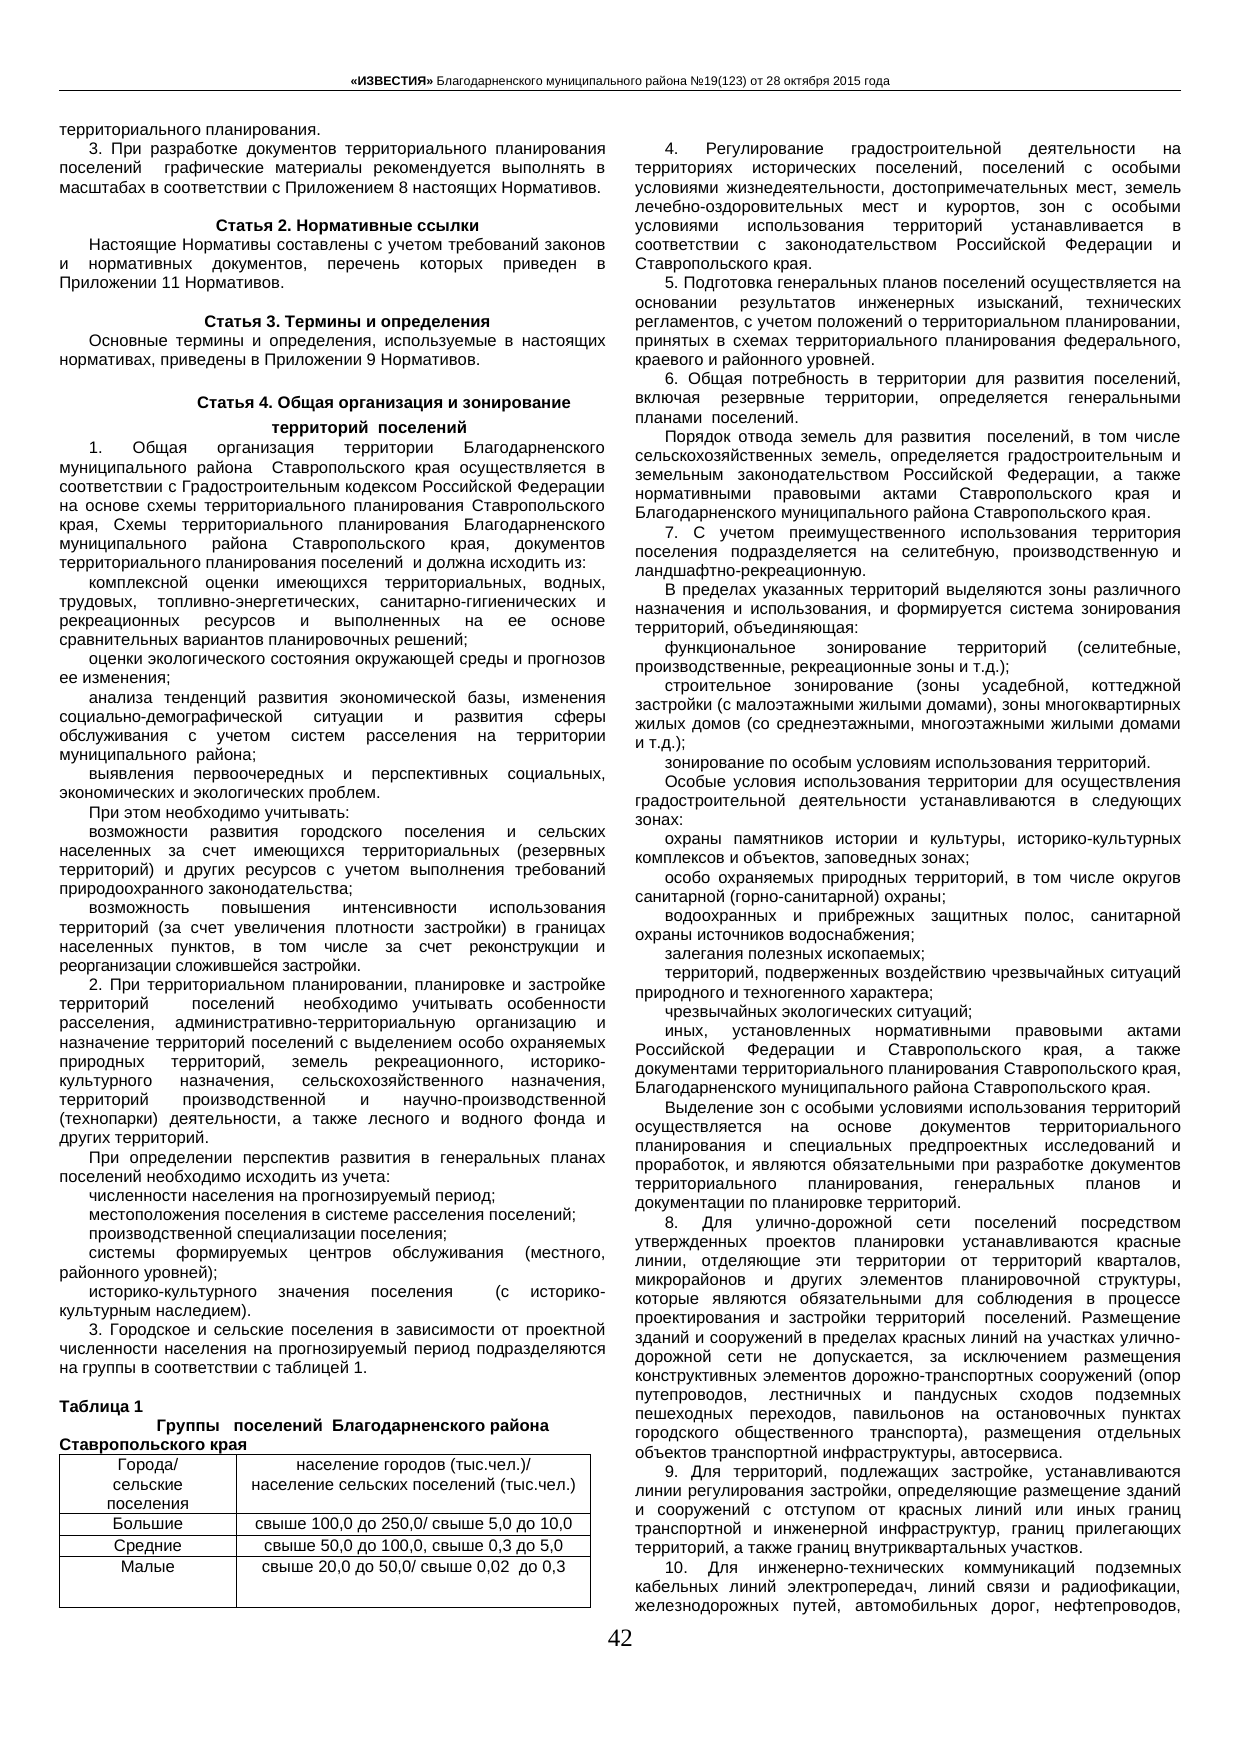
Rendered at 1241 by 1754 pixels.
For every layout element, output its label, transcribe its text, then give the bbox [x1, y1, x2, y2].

text 9. Для территорий, подлежащих застройке, устанавливаются линии регулирования застройки, определяющие размещение зданий и сооружений с отступом от красных линий или иных границ транспортной и инженерной инфраструктур, границ прилегающих территорий, а также границ внутриквартальных участков. [635, 1462, 1181, 1557]
text оценки экологического состояния окружающей среды и прогнозов ее изменения; [59, 649, 606, 687]
text Статья 2. Нормативные ссылки [59, 216, 606, 235]
text Основные термины и определения, используемые в настоящих нормативах, приведены в Приложении 9 Нормативов. [59, 331, 606, 369]
text Выделение зон с особыми условиями использования территорий осуществляется на основе документов территориального планирования и специальных предпроектных исследований и проработок, и являются обязательными при разработке документов территориального планирования, генеральных планов и документации по планировке территорий. [635, 1097, 1181, 1212]
text залегания полезных ископаемых; [635, 944, 1181, 963]
text 3. Городское и сельские поселения в зависимости от проектной численности населения на прогнозируемый период подразделяются на группы в соответствии с таблицей 1. [59, 1320, 606, 1377]
text функциональное зонирование территорий (селитебные, производственные, рекреационные зоны и т.д.); [635, 637, 1181, 676]
text иных, установленных нормативными правовыми актами Российской Федерации и Ставропольского края, а также документами территориального планирования Ставропольского края, Благодарненского муниципального района Ставропольского края. [635, 1021, 1181, 1097]
text численности населения на прогнозируемый период; [59, 1186, 606, 1205]
text историко-культурного значения поселения (с историко-культурным наследием). [59, 1282, 606, 1320]
text 3. При разработке документов территориального планирования поселений графические материалы рекомендуется выполнять в масштабах в соответствии с Приложением 8 настоящих Нормативов. [59, 139, 606, 197]
text строительное зонирование (зоны усадебной, коттеджной застройки (с малоэтажными жилыми домами), зоны многоквартирных жилых домов (со среднеэтажными, многоэтажными жилыми домами и т.д.); [635, 676, 1181, 752]
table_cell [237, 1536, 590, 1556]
text местоположения поселения в системе расселения поселений; [59, 1205, 606, 1224]
text 5. Подготовка генеральных планов поселений осуществляется на основании результатов инженерных изысканий, технических регламентов, с учетом положений о территориальном планировании, принятых в схемах территориального планирования федерального, краевого и районного уровней. [635, 273, 1181, 369]
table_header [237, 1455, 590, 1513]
text При этом необходимо учитывать: [59, 802, 606, 822]
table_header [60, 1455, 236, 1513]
text охраны памятников истории и культуры, историко-культурных комплексов и объектов, заповедных зонах; [635, 829, 1181, 867]
text системы формируемых центров обслуживания (местного, районного уровней); [59, 1243, 606, 1282]
text Особые условия использования территории для осуществления градостроительной деятельности устанавливаются в следующих зонах: [635, 772, 1181, 829]
text В пределах указанных территорий выделяются зоны различного назначения и использования, и формируется система зонирования территорий, объединяющая: [635, 580, 1181, 637]
text 7. С учетом преимущественного использования территория поселения подразделяется на селитебную, производственную и ландшафтно-рекреационную. [635, 522, 1181, 580]
text Статья 3. Термины и определения [59, 312, 606, 331]
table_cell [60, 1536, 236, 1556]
text комплексной оценки имеющихся территориальных, водных, трудовых, топливно-энергетических, санитарно-гигиенических и рекреационных ресурсов и выполненных на ее основе сравнительных вариантов планировочных решений; [59, 572, 606, 649]
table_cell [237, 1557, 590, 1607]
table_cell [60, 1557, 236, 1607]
text выявления первоочередных и перспективных социальных, экономических и экологических проблем. [59, 764, 606, 802]
text Таблица 1 [59, 1397, 605, 1416]
text территорий, подверженных воздействию чрезвычайных ситуаций природного и техногенного характера; [635, 963, 1181, 1002]
text производственной специализации поселения; [59, 1224, 606, 1243]
text Статья 4. Общая организация и зонирование территорий поселений [133, 388, 605, 438]
text 8. Для улично-дорожной сети поселений посредством утвержденных проектов планировки устанавливаются красные линии, отделяющие эти территории от территорий кварталов, микрорайонов и других элементов планировочной структуры, которые являются обязательными для соблюдения в процессе проектирования и застройки территорий поселений. Размещение зданий и сооружений в пределах красных линий на участках улично-дорожной сети не допускается, за исключением размещения конструктивных элементов дорожно-транспортных сооружений (опор путепроводов, лестничных и пандусных сходов подземных пешеходных переходов, павильонов на остановочных пунктах городского общественного транспорта), размещения отдельных объектов транспортной инфраструктуры, автосервиса. [635, 1212, 1181, 1462]
text анализа тенденций развития экономической базы, изменения социально-демографической ситуации и развития сферы обслуживания с учетом систем расселения на территории муниципального района; [59, 687, 606, 764]
text особо охраняемых природных территорий, в том числе округов санитарной (горно-санитарной) охраны; [635, 867, 1181, 906]
text 4. Регулирование градостроительной деятельности на территориях исторических поселений, поселений с особыми условиями жизнедеятельности, достопримечательных мест, земель лечебно-оздоровительных мест и курортов, зон с особыми условиями использования территорий устанавливается в соответствии с законодательством Российской Федерации и Ставропольского края. [635, 139, 1181, 273]
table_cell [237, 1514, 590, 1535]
text 1. Общая организация территории Благодарненского муниципального района Ставропольского края осуществляется в соответствии с Градостроительным кодексом Российской Федерации на основе схемы территориального планирования Ставропольского края, Схемы территориального планирования Благодарненского муниципального района Ставропольского края, документов территориального планирования поселений и должна исходить из: [59, 438, 605, 572]
text 6. Общая потребность в территории для развития поселений, включая резервные территории, определяется генеральными планами поселений. [635, 369, 1181, 427]
text 2. При территориальном планировании, планировке и застройке территорий поселений необходимо учитывать особенности расселения, административно-территориальную организацию и назначение территорий поселений с выделением особо охраняемых природных территорий, земель рекреационного, историко-культурного назначения, сельскохозяйственного назначения, территорий производственной и научно-производственной (технопарки) деятельности, а также лесного и водного фонда и других территорий. [59, 975, 606, 1147]
text водоохранных и прибрежных защитных полос, санитарной охраны источников водоснабжения; [635, 906, 1181, 944]
text зонирование по особым условиям использования территорий. [635, 752, 1181, 772]
text возможность повышения интенсивности использования территорий (за счет увеличения плотности застройки) в границах населенных пунктов, в том числе за счет реконструкции и реорганизации сложившейся застройки. [59, 898, 606, 975]
text Группы поселений Благодарненского района Ставропольского края [59, 1416, 605, 1454]
text Настоящие Нормативы составлены с учетом требований законов и нормативных документов, перечень которых приведен в Приложении 11 Нормативов. [59, 235, 606, 292]
text При определении перспектив развития в генеральных планах поселений необходимо исходить из учета: [59, 1147, 606, 1186]
text Порядок отвода земель для развития поселений, в том числе сельскохозяйственных земель, определяется градостроительным и земельным законодательством Российской Федерации, а также нормативными правовыми актами Ставропольского края и Благодарненского муниципального района Ставропольского края. [635, 427, 1181, 522]
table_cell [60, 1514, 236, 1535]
text возможности развития городского поселения и сельских населенных за счет имеющихся территориальных (резервных территорий) и других ресурсов с учетом выполнения требований природоохранного законодательства; [59, 822, 606, 898]
text чрезвычайных экологических ситуаций; [635, 1002, 1181, 1021]
